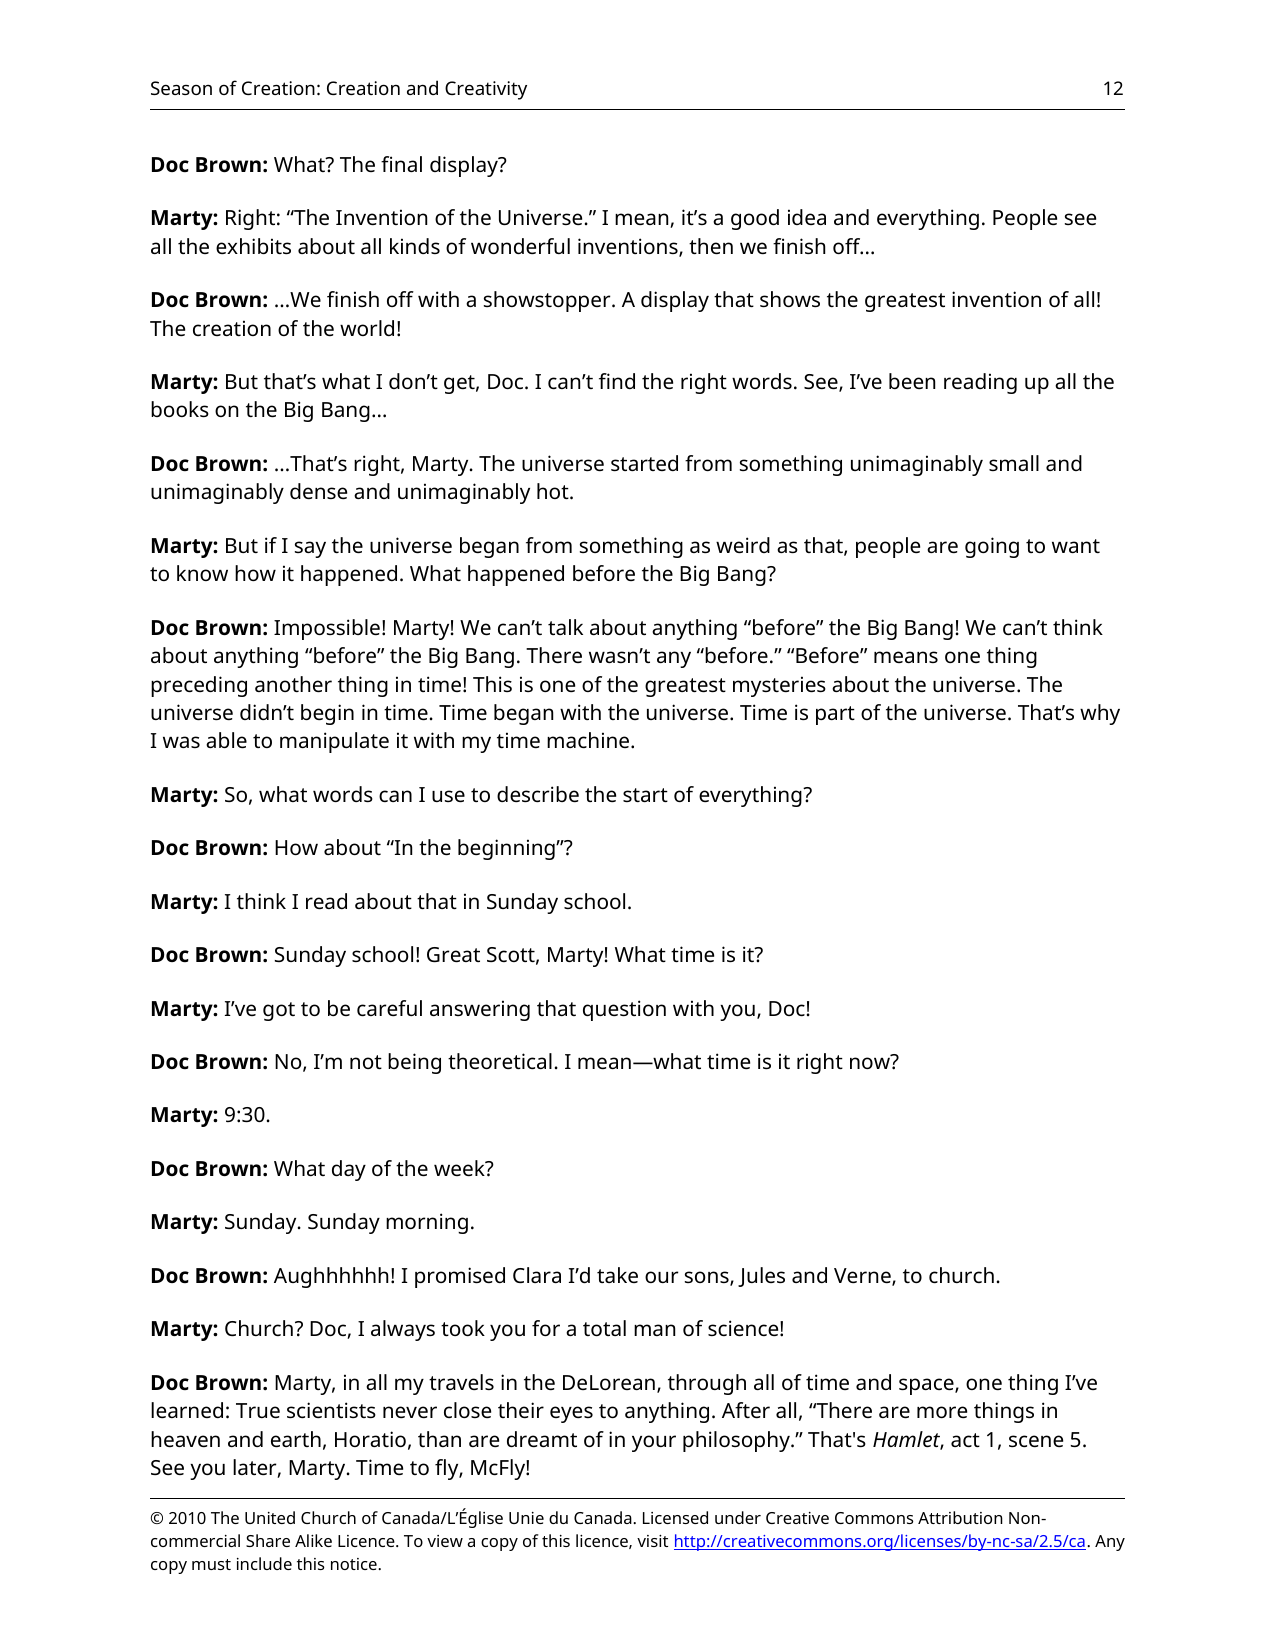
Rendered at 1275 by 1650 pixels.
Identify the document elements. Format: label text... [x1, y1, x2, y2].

text Marty: 9:30. [150, 1101, 1125, 1129]
text Doc Brown: No, I’m not being theoretical. I mean—what time is it right now? [150, 1047, 1125, 1076]
text Marty: I’ve got to be careful answering that question with you, Doc! [150, 994, 1125, 1022]
text Marty: So, what words can I use to describe the start of everything? [150, 780, 1125, 808]
text Marty: Church? Doc, I always took you for a total man of science! [150, 1314, 1125, 1343]
text Doc Brown: …That’s right, Marty. The universe started from something unimaginably small and unimaginably dense and unimaginably hot. [150, 449, 1125, 506]
text Marty: Sunday. Sunday morning. [150, 1207, 1125, 1236]
text Marty: Right: “The Invention of the Universe.” I mean, it’s a good idea and everything. People see all the exhibits about all kinds of wonderful inventions, then we finish off… [150, 203, 1125, 260]
text Doc Brown: Marty, in all my travels in the DeLorean, through all of time and space, one thing I’ve learned: True scientists never close their eyes to anything. After all, “There are more things in heaven and earth, Horatio, than are dreamt of in your philosophy.” That's Hamlet, act 1, scene 5. See you later, Marty. Time to fly, McFly! [150, 1368, 1125, 1482]
text Doc Brown: How about “In the beginning”? [150, 833, 1125, 862]
text Doc Brown: What day of the week? [150, 1154, 1125, 1182]
text Marty: I think I read about that in Sunday school. [150, 887, 1125, 915]
text Doc Brown: Sunday school! Great Scott, Marty! What time is it? [150, 940, 1125, 969]
text Doc Brown: Aughhhhhh! I promised Clara I’d take our sons, Jules and Verne, to church. [150, 1261, 1125, 1289]
text Marty: But if I say the universe began from something as weird as that, people are going to want to know how it happened. What happened before the Big Bang? [150, 531, 1125, 588]
text Doc Brown: Impossible! Marty! We can’t talk about anything “before” the Big Bang! We can’t think about anything “before” the Big Bang. There wasn’t any “before.” “Before” means one thing preceding another thing in time! This is one of the greatest mysteries about the universe. The universe didn’t begin in time. Time began with the universe. Time is part of the universe. That’s why I was able to manipulate it with my time machine. [150, 613, 1125, 755]
text Marty: But that’s what I don’t get, Doc. I can’t find the right words. See, I’ve been reading up all the books on the Big Bang… [150, 367, 1125, 424]
text Doc Brown: …We finish off with a showstopper. A display that shows the greatest invention of all! The creation of the world! [150, 285, 1125, 342]
text Doc Brown: What? The final display? [150, 150, 1125, 178]
